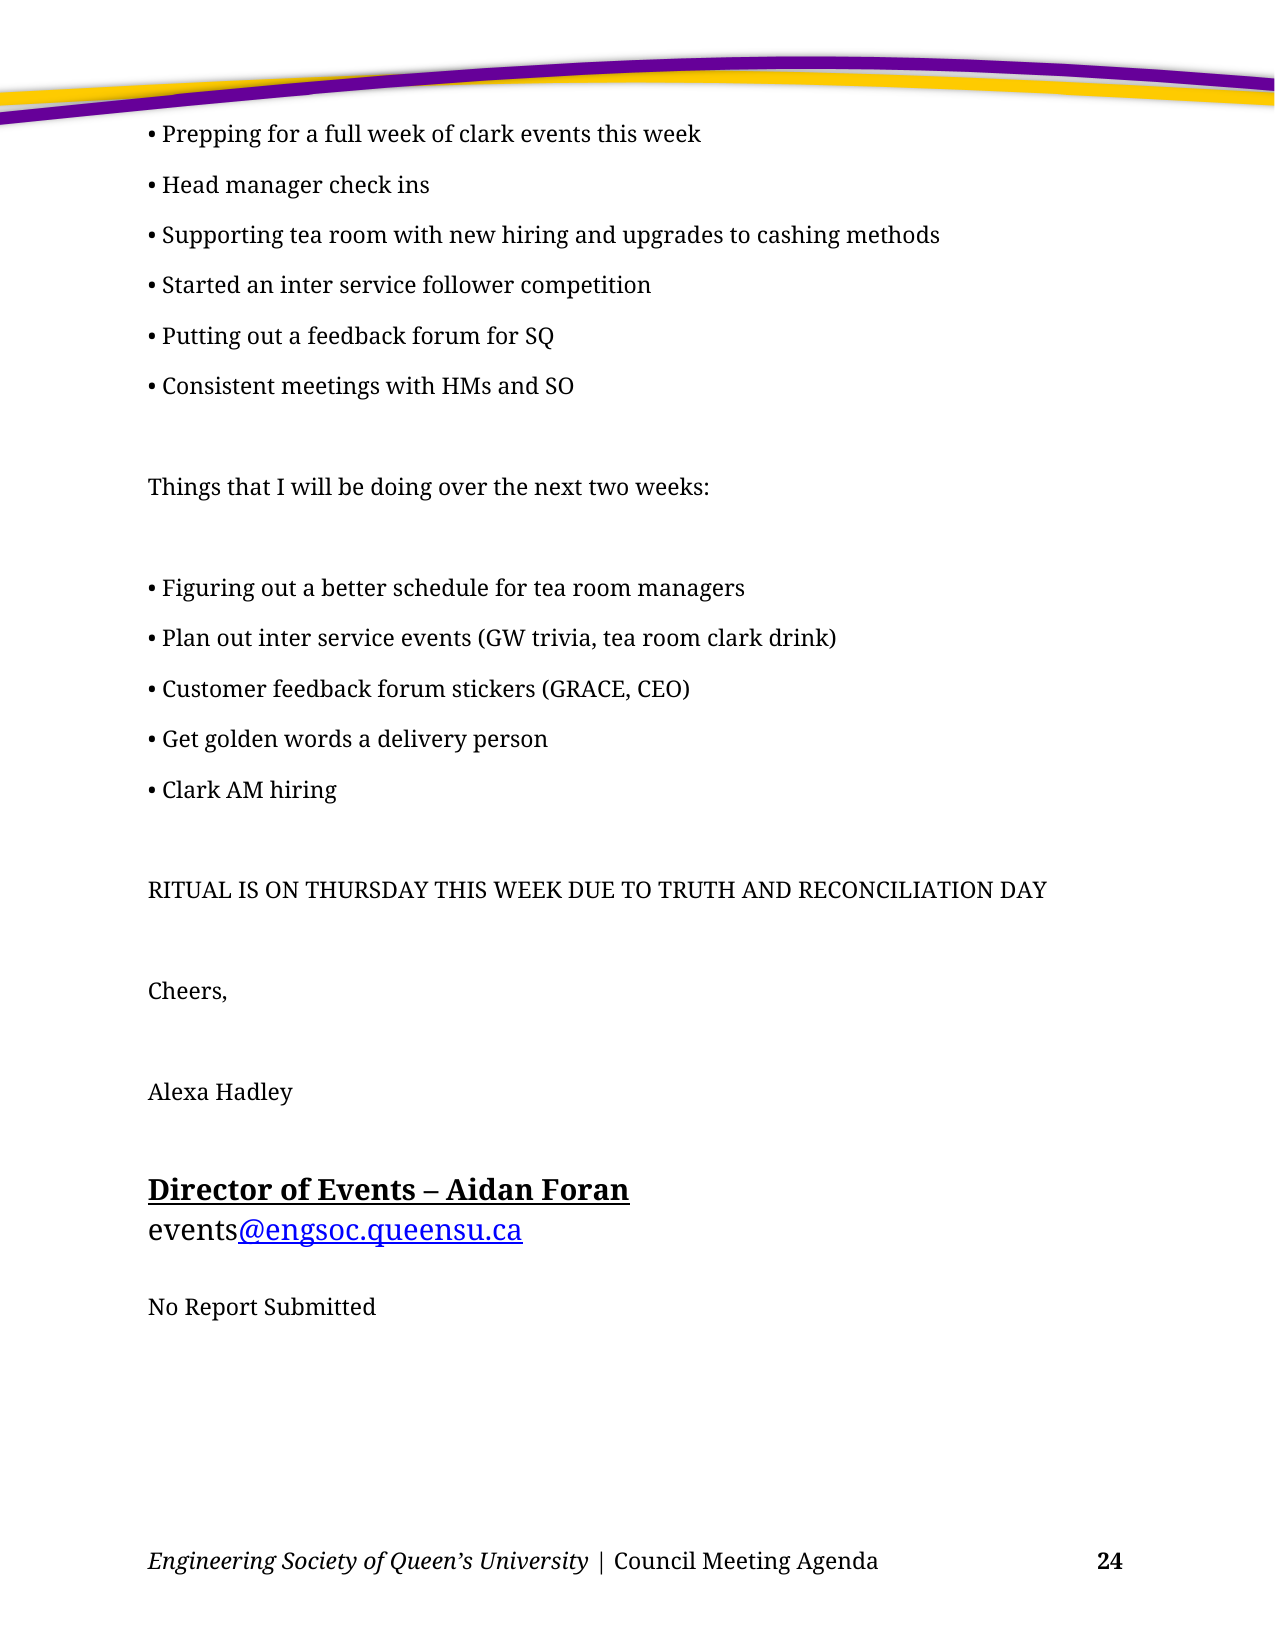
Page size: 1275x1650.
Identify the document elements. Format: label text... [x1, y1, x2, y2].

text RITUAL IS ON THURSDAY THIS WEEK DUE TO TRUTH AND RECONCILIATION DAY [148, 874, 1122, 906]
text Cheers, [148, 975, 1122, 1006]
text • Putting out a feedback forum for SQ [148, 320, 1122, 351]
text • Supporting tea room with new hiring and upgrades to cashing methods [148, 219, 1122, 250]
text Alexa Hadley [148, 1076, 1122, 1107]
text • Get golden words a delivery person [148, 723, 1122, 754]
text • Customer feedback forum stickers (GRACE, CEO) [148, 673, 1122, 704]
text Things that I will be doing over the next two weeks: [148, 471, 1122, 502]
text • Prepping for a full week of clark events this week [148, 118, 1122, 149]
text • Figuring out a better schedule for tea room managers [148, 572, 1122, 603]
text • Started an inter service follower competition [148, 269, 1122, 301]
text • Consistent meetings with HMs and SO [148, 370, 1122, 401]
text • Plan out inter service events (GW trivia, tea room clark drink) [148, 622, 1122, 653]
text • Head manager check ins [148, 168, 1122, 200]
text events@engsoc.queensu.ca [148, 1209, 1122, 1248]
text • Clark AM hiring [148, 773, 1122, 805]
text No Report Submitted [148, 1291, 1122, 1322]
text Director of Events – Aidan Foran [148, 1169, 1122, 1209]
picture [0, 48, 1275, 141]
